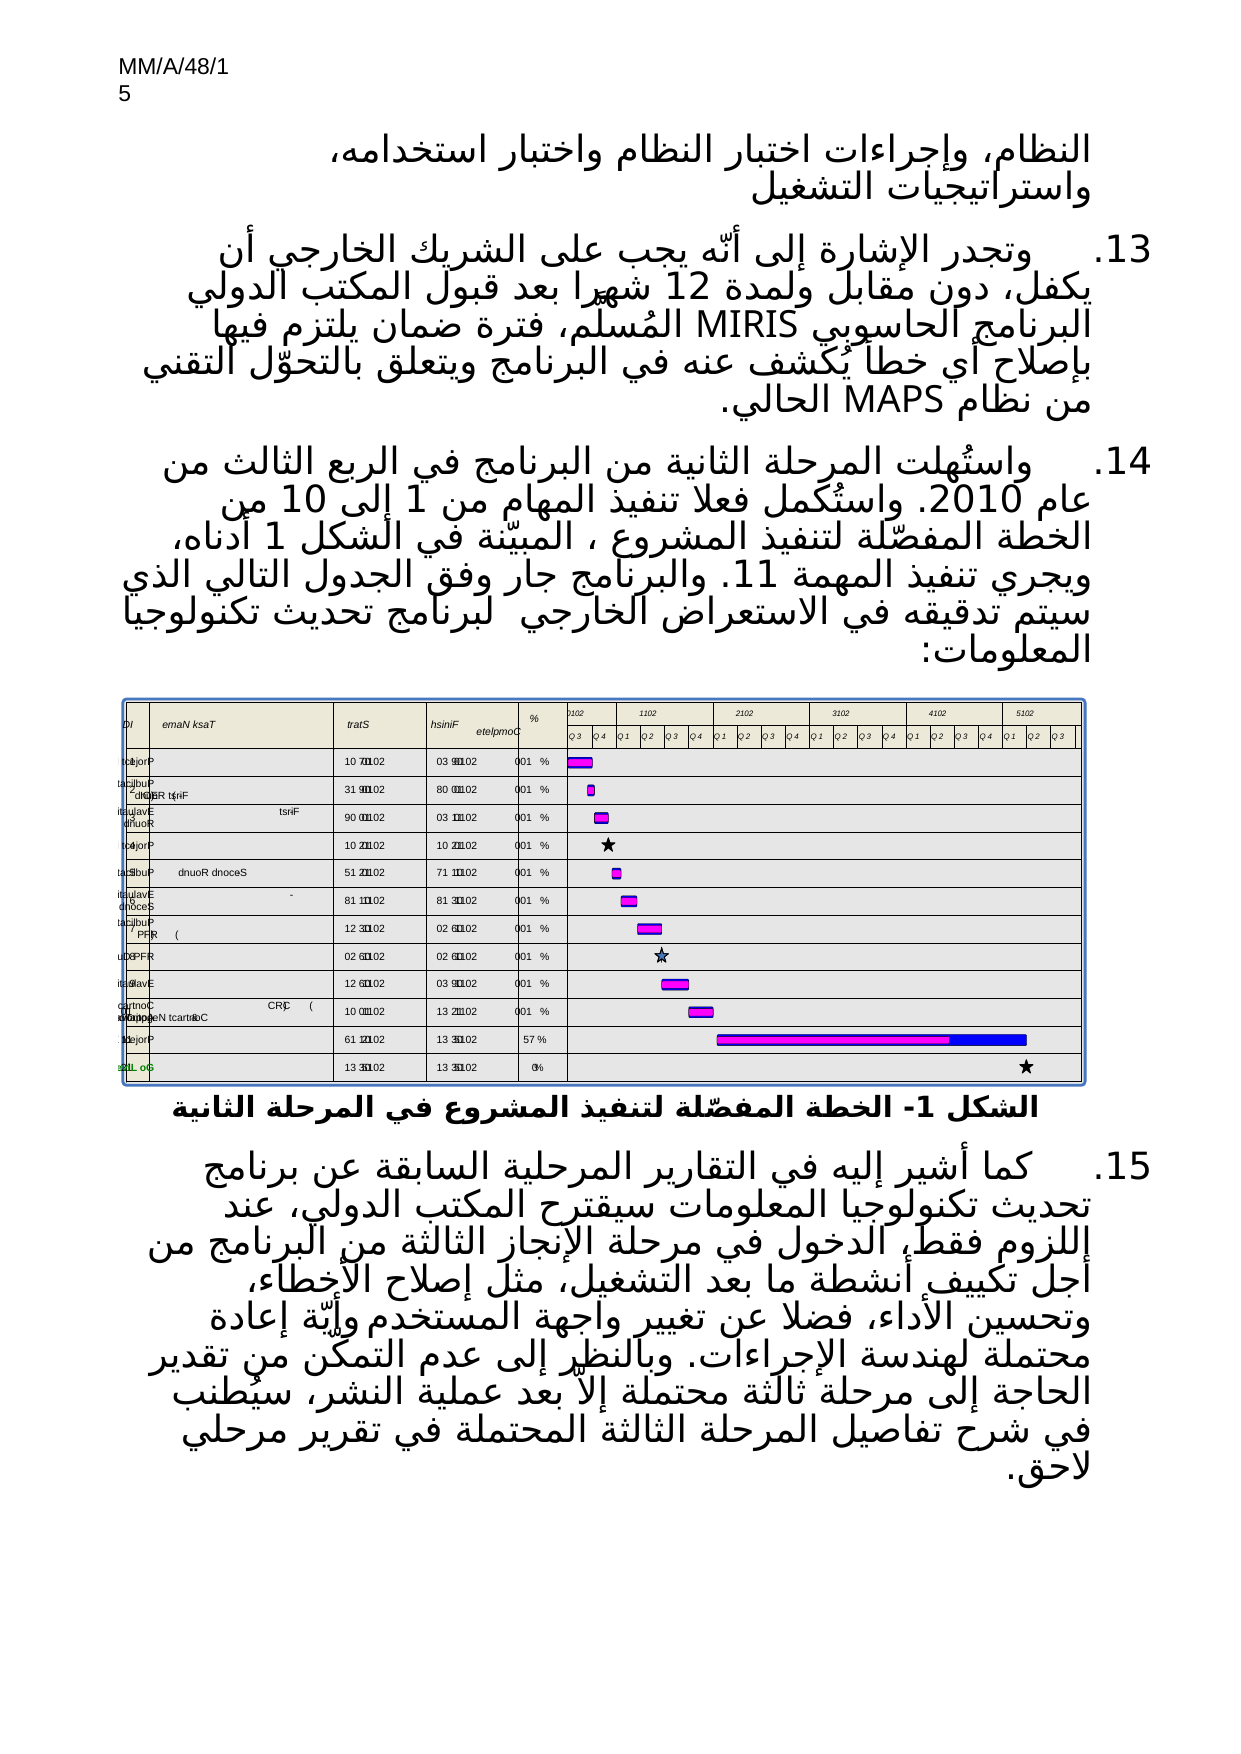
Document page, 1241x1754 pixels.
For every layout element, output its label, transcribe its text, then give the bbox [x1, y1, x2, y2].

text واستُهلت المرحلة الثانية من البرنامج في الربع الثالث من عام 2010. واستُكمل فعلا تنفيذ المهام من 1 إلى 10 من الخطة المفصّلة لتنفيذ المشروع ، المبيّنة في الشكل 1 أدناه، ويجري تنفيذ المهمة 11. والبرنامج جار وفق الجدول التالي الذي سيتم تدقيقه في الاستعراض الخارجي لبرنامج تحديث تكنولوجيا المعلومات: [118, 445, 1092, 670]
text وتجدر الإشارة إلى أنّه يجب على الشريك الخارجي أن يكفل، دون مقابل ولمدة 12 شهرا بعد قبول المكتب الدولي البرنامج الحاسوبي MIRIS المُسلَّم، فترة ضمان يلتزم فيها بإصلاح أي خطأ يُكشف عنه في البرنامج ويتعلق بالتحوّل التقني من نظام MAPS الحالي. [118, 232, 1092, 420]
text كما أشير إليه في التقارير المرحلية السابقة عن برنامج تحديث تكنولوجيا المعلومات سيقترح المكتب الدولي، عند اللزوم فقط، الدخول في مرحلة الإنجاز الثالثة من البرنامج من أجل تكييف أنشطة ما بعد التشغيل، مثل إصلاح الأخطاء، وتحسين الأداء، فضلا عن تغيير واجهة المستخدم وأيّة إعادة محتملة لهندسة الإجراءات. وبالنظر إلى عدم التمكّن من تقدير الحاجة إلى مرحلة ثالثة محتملة إلاّ بعد عملية النشر، سيُطنب في شرح تفاصيل المرحلة الثالثة المحتملة في تقرير مرحلي لاحق. [118, 1149, 1092, 1487]
list الشكل 1- الخطة المفصّلة لتنفيذ المشروع في المرحلة الثانية [118, 1091, 1092, 1124]
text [118, 132, 1092, 207]
